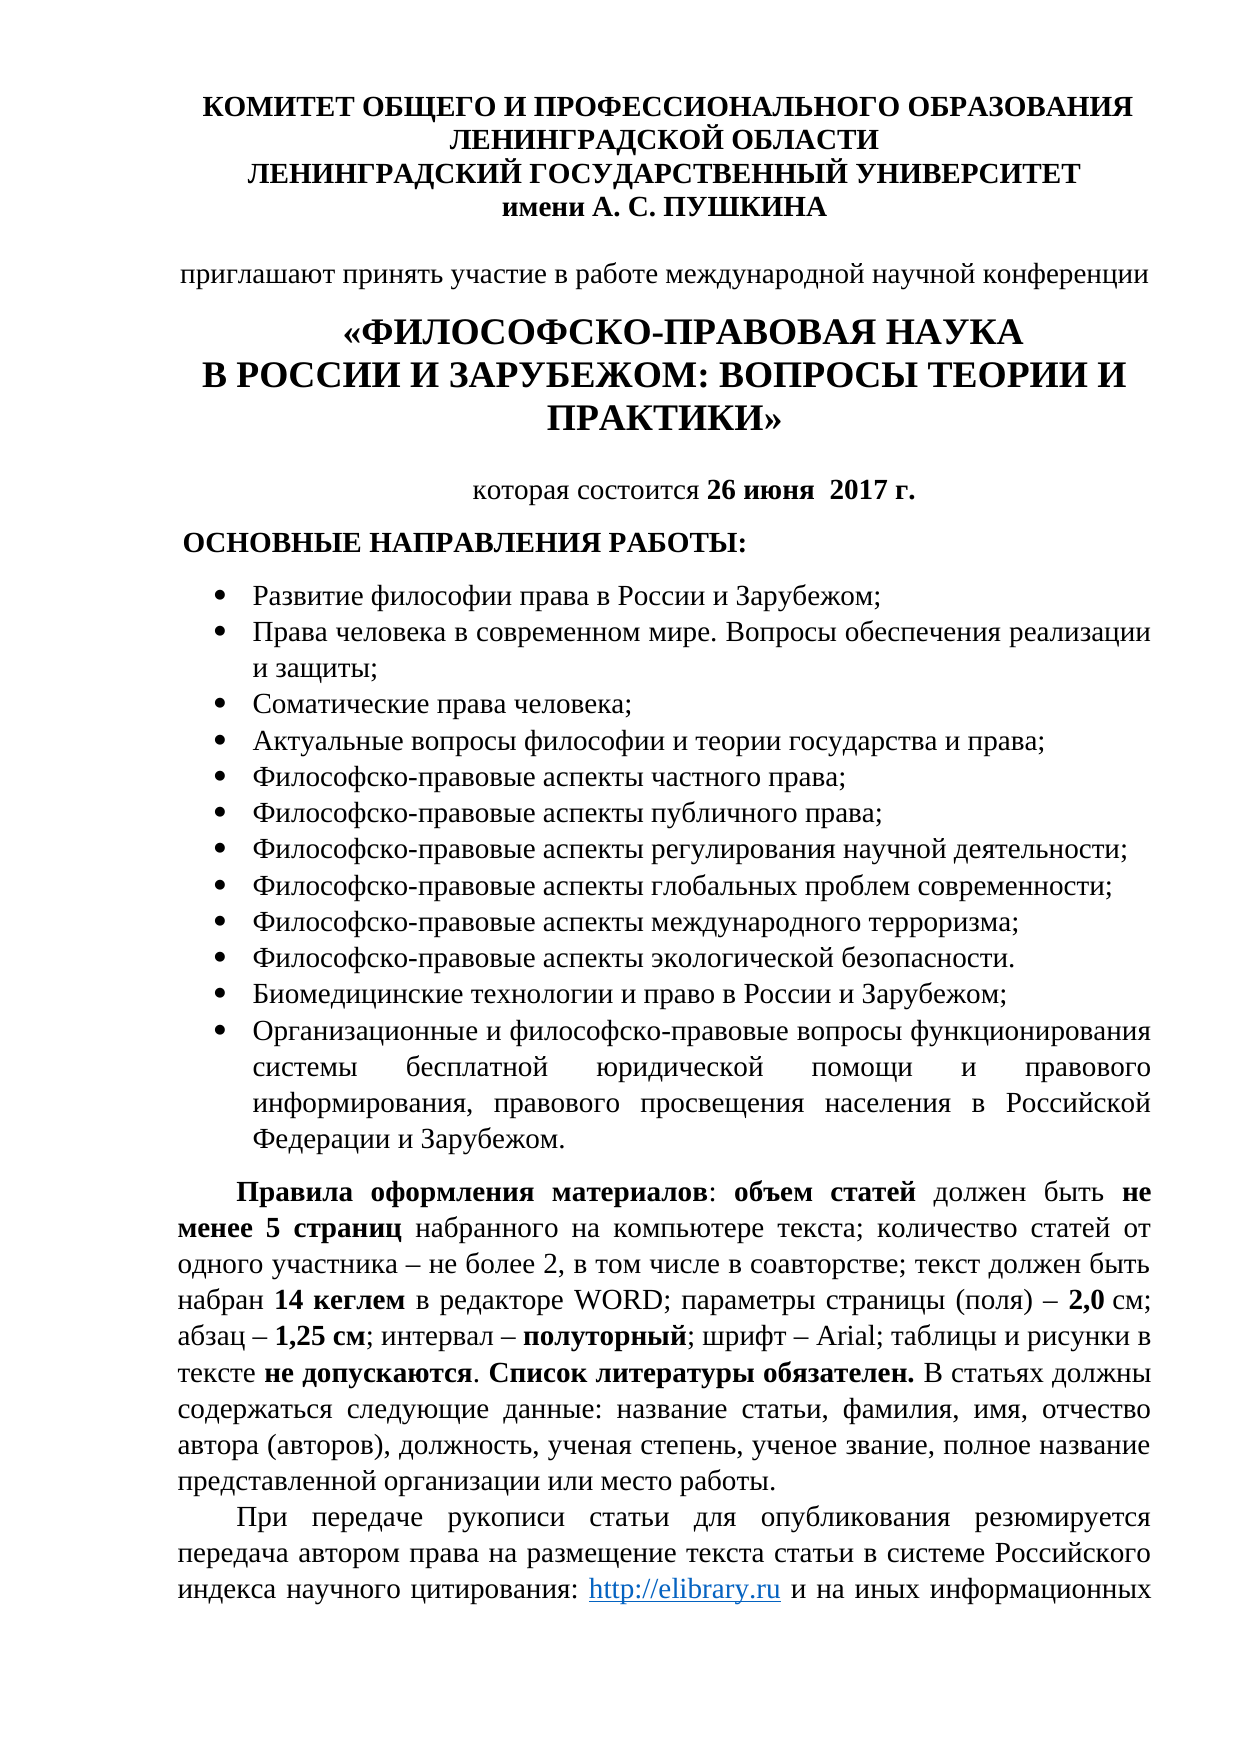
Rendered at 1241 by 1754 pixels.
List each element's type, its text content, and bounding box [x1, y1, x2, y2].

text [177, 1499, 1152, 1605]
text которая состоится 26 июня 2017 г. [177, 472, 1152, 506]
title ЛЕНИНГРАДСКИЙ ГОСУДАРСТВЕННЫЙ УНИВЕРСИТЕТ [177, 156, 1152, 189]
list Организационные и философско-правовые вопросы функционирования системы бесплатной юридической помощи и правового информирования, правового просвещения населения в Российской Федерации и Зарубежом. [215, 1013, 1152, 1155]
text «ФИЛОСОФСКО-ПРАВОВАЯ НАУКА [177, 309, 1152, 352]
list Философско-правовые аспекты международного терроризма; [215, 904, 1152, 937]
text В РОССИИ И ЗАРУБЕЖОМ: ВОПРОСЫ ТЕОРИИ И ПРАКТИКИ» [177, 352, 1152, 438]
title КОМИТЕТ ОБЩЕГО И ПРОФЕССИОНАЛЬНОГО ОБРАЗОВАНИЯ ЛЕНИНГРАДСКОЙ ОБЛАСТИ [177, 89, 1152, 156]
text приглашают принять участие в работе международной научной конференции [177, 256, 1152, 290]
list Соматические права человека; [215, 686, 1152, 720]
text ОСНОВНЫЕ НАПРАВЛЕНИЯ РАБОТЫ: [177, 525, 1152, 558]
list Биомедицинские технологии и право в России и Зарубежом; [215, 976, 1152, 1010]
list Философско-правовые аспекты глобальных проблем современности; [215, 868, 1152, 901]
list Философско-правовые аспекты экологической безопасности. [215, 940, 1152, 974]
title имени А. С. ПУШКИНА [177, 189, 1152, 223]
list Философско-правовые аспекты регулирования научной деятельности; [215, 831, 1152, 865]
list Права человека в современном мире. Вопросы обеспечения реализации и защиты; [215, 614, 1152, 684]
list Философско-правовые аспекты публичного права; [215, 795, 1152, 829]
text Правила оформления материалов: объем статей должен быть не менее 5 страниц набранного на компьютере текста; количество статей от одного участника – не более 2, в том числе в соавторстве; текст должен быть набран 14 кеглем в редакторе WORD; параметры страницы (поля) – 2,0 см; абзац – 1,25 см; интервал – полуторный; шрифт – Arial; таблицы и рисунки в тексте не допускаются. Список литературы обязателен. В статьях должны содержаться следующие данные: название статьи, фамилия, имя, отчество автора (авторов), должность, ученая степень, ученое звание, полное название представленной организации или место работы. [177, 1174, 1152, 1497]
list Философско-правовые аспекты частного права; [215, 759, 1152, 792]
list Развитие философии права в России и Зарубежом; [215, 578, 1152, 611]
list Актуальные вопросы философии и теории государства и права; [215, 723, 1152, 756]
